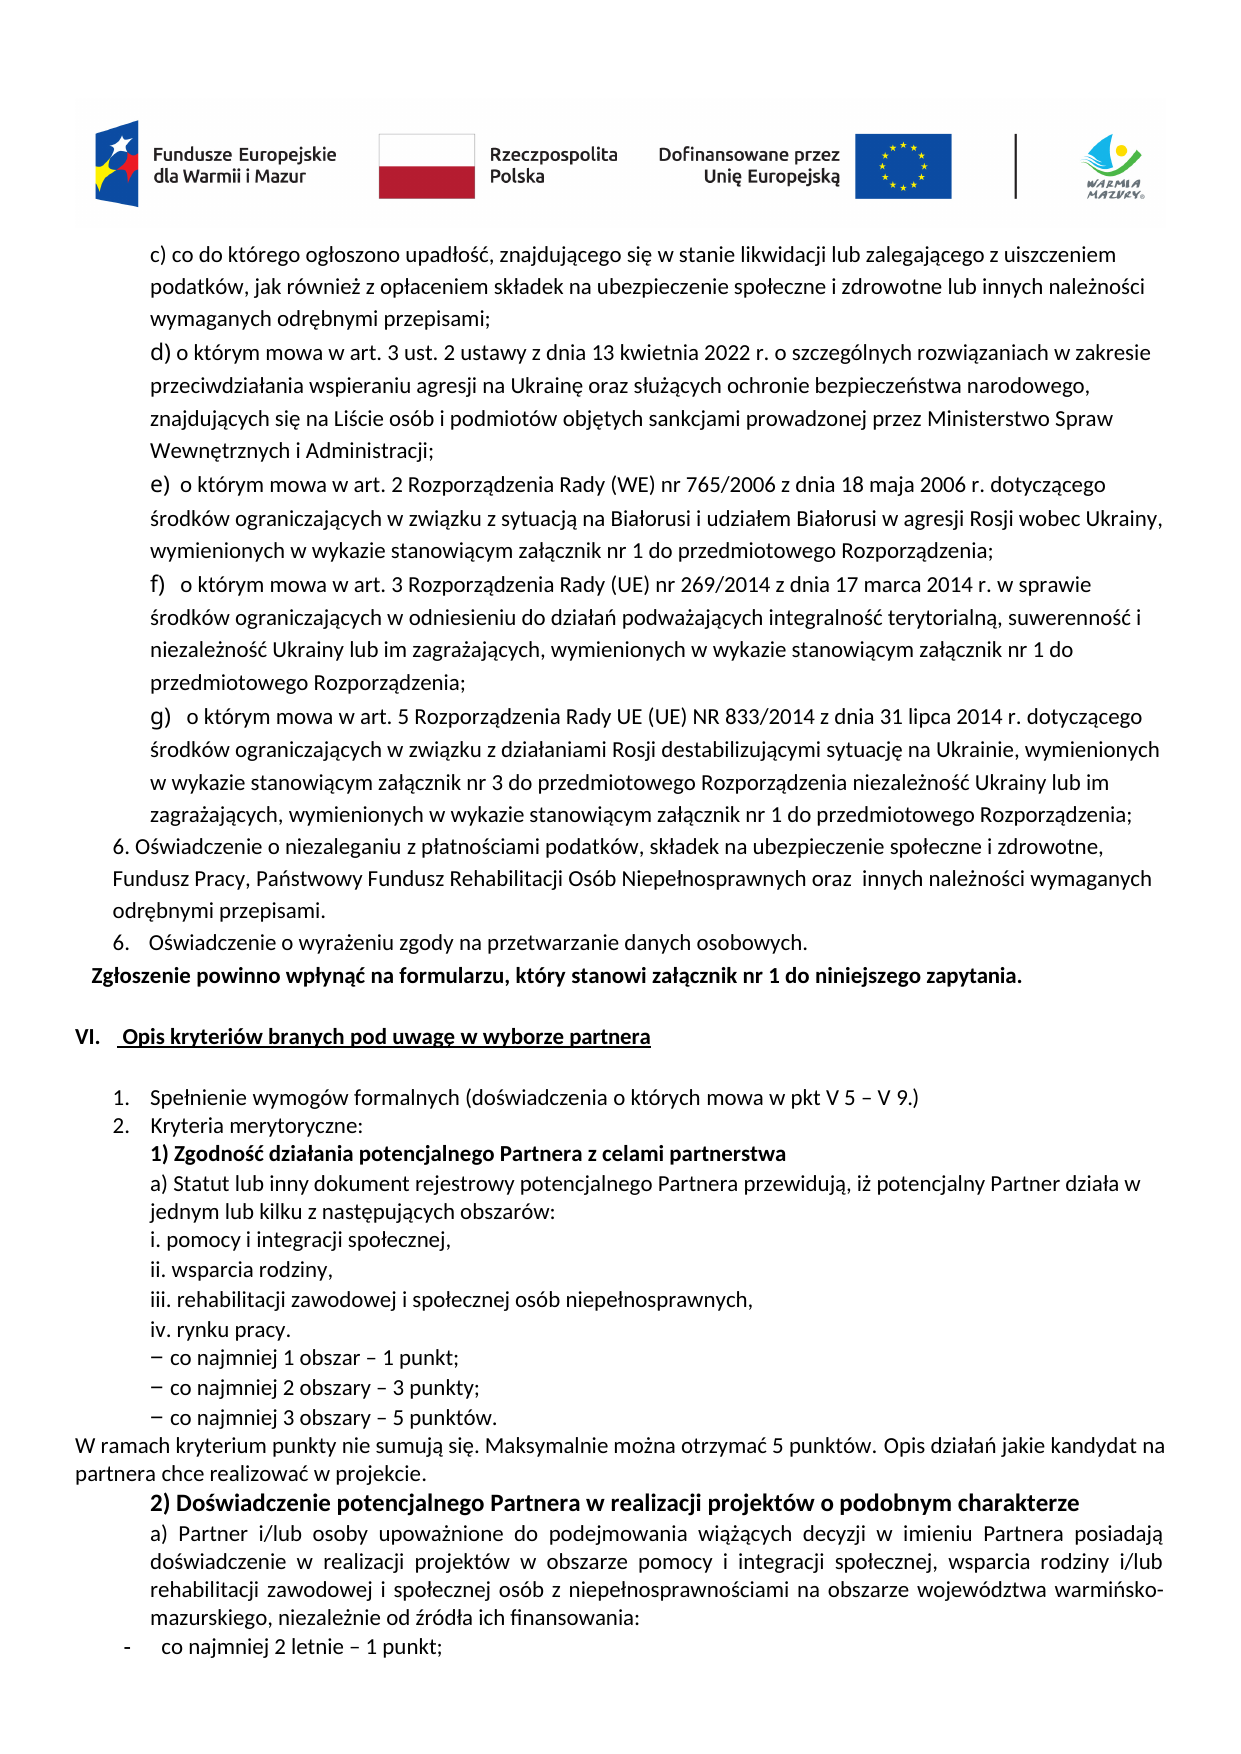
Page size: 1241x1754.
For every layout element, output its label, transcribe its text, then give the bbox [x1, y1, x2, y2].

text 1) Zgodność działania potencjalnego Partnera z celami partnerstwa [75, 1139, 1165, 1168]
text d) o którym mowa w art. 3 ust. 2 ustawy z dnia 13 kwietnia 2022 r. o szczególnych rozwiązaniach w zakresie przeciwdziałania wspieraniu agresji na Ukrainę oraz służących ochronie bezpieczeństwa narodowego, znajdujących się na Liście osób i podmiotów objętych sankcjami prowadzonej przez Ministerstwo Spraw Wewnętrznych i Administracji; [150, 336, 1165, 464]
text iii. rehabilitacji zawodowej i społecznej osób niepełnosprawnych, [75, 1285, 1165, 1313]
text 2) Doświadczenie potencjalnego Partnera w realizacji projektów o podobnym charakterze [75, 1487, 1165, 1518]
text W ramach kryterium punkty nie sumują się. Maksymalnie można otrzymać 5 punktów. Opis działań jakie kandydat na partnera chce realizować w projekcie. [75, 1431, 1165, 1487]
text c) co do którego ogłoszono upadłość, znajdującego się w stanie likwidacji lub zalegającego z uiszczeniem podatków, jak również z opłaceniem składek na ubezpieczenie społeczne i zdrowotne lub innych należności wymaganych odrębnymi przepisami; [150, 240, 1165, 332]
text e) o którym mowa w art. 2 Rozporządzenia Rady (WE) nr 765/2006 z dnia 18 maja 2006 r. dotyczącego środków ograniczających w związku z sytuacją na Białorusi i udziałem Białorusi w agresji Rosji wobec Ukrainy, wymienionych w wykazie stanowiącym załącznik nr 1 do przedmiotowego Rozporządzenia; [150, 468, 1165, 564]
text ii. wsparcia rodziny, [75, 1255, 1165, 1283]
text 2. Kryteria merytoryczne: [75, 1112, 1165, 1139]
text − co najmniej 3 obszary – 5 punktów. [75, 1403, 1165, 1431]
list Oświadczenie o wyrażeniu zgody na przetwarzanie danych osobowych. [112, 928, 1165, 957]
text f) o którym mowa w art. 3 Rozporządzenia Rady (UE) nr 269/2014 z dnia 17 marca 2014 r. w sprawie środków ograniczających w odniesieniu do działań podważających integralność terytorialną, suwerenność i niezależność Ukrainy lub im zagrażających, wymienionych w wykazie stanowiącym załącznik nr 1 do przedmiotowego Rozporządzenia; [150, 568, 1165, 696]
subtitle Opis kryteriów branych pod uwagę w wyborze partnera [75, 1022, 1165, 1050]
text g) o którym mowa w art. 5 Rozporządzenia Rady UE (UE) NR 833/2014 z dnia 31 lipca 2014 r. dotyczącego środków ograniczających w związku z działaniami Rosji destabilizującymi sytuację na Ukrainie, wymienionych w wykazie stanowiącym załącznik nr 3 do przedmiotowego Rozporządzenia niezależność Ukrainy lub im zagrażających, wymienionych w wykazie stanowiącym załącznik nr 1 do przedmiotowego Rozporządzenia; [150, 700, 1165, 828]
text − co najmniej 2 obszary – 3 punkty; [75, 1373, 1165, 1401]
text a) Partner i/lub osoby upoważnione do podejmowania wiążących decyzji w imieniu Partnera posiadają doświadczenie w realizacji projektów w obszarze pomocy i integracji społecznej, wsparcia rodziny i/lub rehabilitacji zawodowej i społecznej osób z niepełnosprawnościami na obszarze województwa warmińsko-mazurskiego, niezależnie od źródła ich finansowania: [150, 1519, 1165, 1631]
text iv. rynku pracy. [75, 1315, 1165, 1343]
text i. pomocy i integracji społecznej, [75, 1226, 1165, 1253]
text − co najmniej 1 obszar – 1 punkt; [75, 1343, 1165, 1371]
text Zgłoszenie powinno wpłynąć na formularzu, który stanowi załącznik nr 1 do niniejszego zapytania. [91, 961, 1165, 989]
picture [75, 98, 1166, 228]
text 6. Oświadczenie o niezaleganiu z płatnościami podatków, składek na ubezpieczenie społeczne i zdrowotne, Fundusz Pracy, Państwowy Fundusz Rehabilitacji Osób Niepełnosprawnych oraz innych należności wymaganych odrębnymi przepisami. [112, 832, 1165, 924]
list co najmniej 2 letnie – 1 punkt; [124, 1633, 1165, 1660]
text a) Statut lub inny dokument rejestrowy potencjalnego Partnera przewidują, iż potencjalny Partner działa w jednym lub kilku z następujących obszarów: [150, 1169, 1165, 1226]
list Spełnienie wymogów formalnych (doświadczenia o których mowa w pkt V 5 – V 9.) [112, 1083, 1165, 1112]
